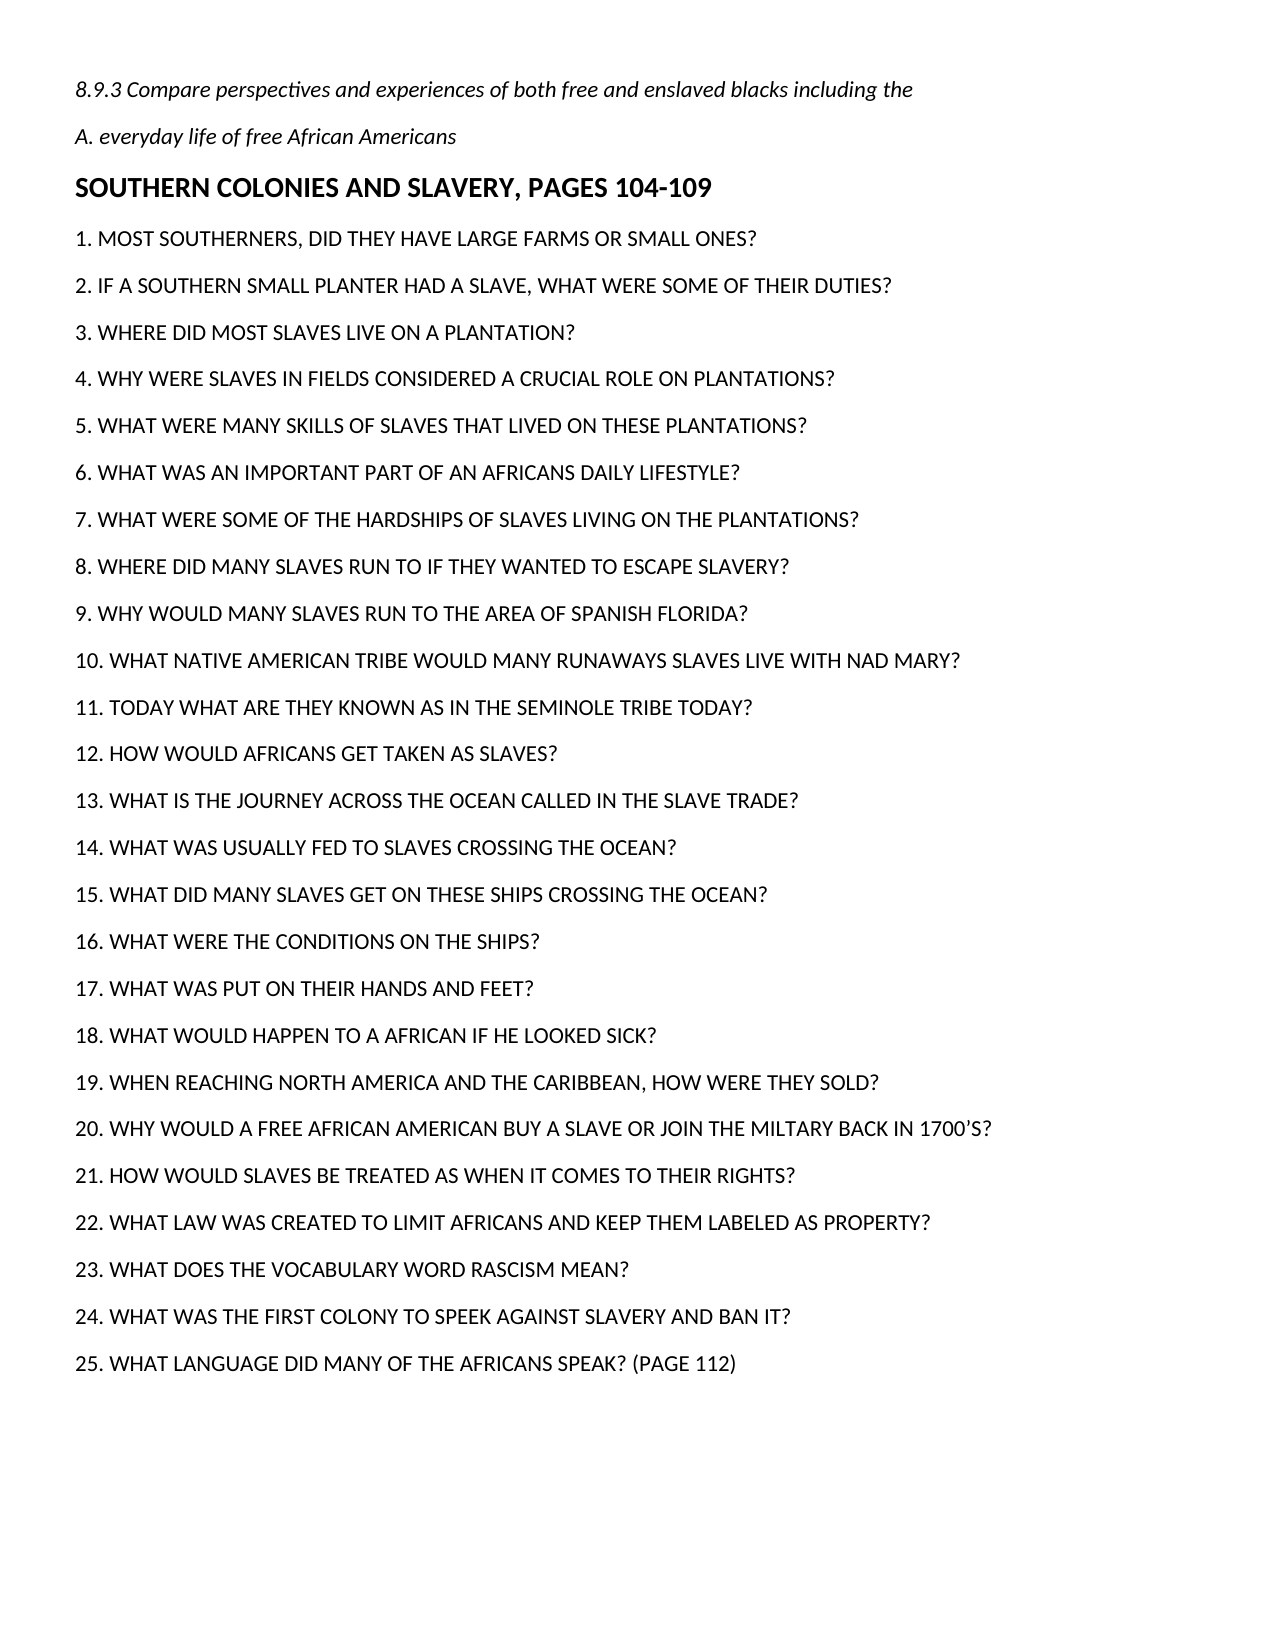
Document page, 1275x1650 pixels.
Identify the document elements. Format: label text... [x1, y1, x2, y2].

text 11. TODAY WHAT ARE THEY KNOWN AS IN THE SEMINOLE TRIBE TODAY? [75, 693, 1200, 721]
text 5. WHAT WERE MANY SKILLS OF SLAVES THAT LIVED ON THESE PLANTATIONS? [75, 411, 1200, 439]
text A. everyday life of free African Americans [75, 122, 1200, 150]
text 14. WHAT WAS USUALLY FED TO SLAVES CROSSING THE OCEAN? [75, 833, 1200, 861]
text 15. WHAT DID MANY SLAVES GET ON THESE SHIPS CROSSING THE OCEAN? [75, 880, 1200, 908]
text 18. WHAT WOULD HAPPEN TO A AFRICAN IF HE LOOKED SICK? [75, 1021, 1200, 1049]
text 12. HOW WOULD AFRICANS GET TAKEN AS SLAVES? [75, 739, 1200, 767]
text 8.9.3 Compare perspectives and experiences of both free and enslaved blacks including the [75, 75, 1200, 103]
text 7. WHAT WERE SOME OF THE HARDSHIPS OF SLAVES LIVING ON THE PLANTATIONS? [75, 505, 1200, 533]
text SOUTHERN COLONIES AND SLAVERY, PAGES 104-109 [75, 169, 1200, 204]
text 19. WHEN REACHING NORTH AMERICA AND THE CARIBBEAN, HOW WERE THEY SOLD? [75, 1068, 1200, 1096]
text 22. WHAT LAW WAS CREATED TO LIMIT AFRICANS AND KEEP THEM LABELED AS PROPERTY? [75, 1208, 1200, 1236]
text 25. WHAT LANGUAGE DID MANY OF THE AFRICANS SPEAK? (PAGE 112) [75, 1349, 1200, 1377]
text 23. WHAT DOES THE VOCABULARY WORD RASCISM MEAN? [75, 1255, 1200, 1283]
text 2. IF A SOUTHERN SMALL PLANTER HAD A SLAVE, WHAT WERE SOME OF THEIR DUTIES? [75, 271, 1200, 299]
text 20. WHY WOULD A FREE AFRICAN AMERICAN BUY A SLAVE OR JOIN THE MILTARY BACK IN 1700’S? [75, 1114, 1200, 1142]
text 9. WHY WOULD MANY SLAVES RUN TO THE AREA OF SPANISH FLORIDA? [75, 599, 1200, 627]
text 13. WHAT IS THE JOURNEY ACROSS THE OCEAN CALLED IN THE SLAVE TRADE? [75, 786, 1200, 814]
text 10. WHAT NATIVE AMERICAN TRIBE WOULD MANY RUNAWAYS SLAVES LIVE WITH NAD MARY? [75, 646, 1200, 674]
text 6. WHAT WAS AN IMPORTANT PART OF AN AFRICANS DAILY LIFESTYLE? [75, 458, 1200, 486]
text 1. MOST SOUTHERNERS, DID THEY HAVE LARGE FARMS OR SMALL ONES? [75, 224, 1200, 252]
text 16. WHAT WERE THE CONDITIONS ON THE SHIPS? [75, 927, 1200, 955]
text 8. WHERE DID MANY SLAVES RUN TO IF THEY WANTED TO ESCAPE SLAVERY? [75, 552, 1200, 580]
text 21. HOW WOULD SLAVES BE TREATED AS WHEN IT COMES TO THEIR RIGHTS? [75, 1161, 1200, 1189]
text 4. WHY WERE SLAVES IN FIELDS CONSIDERED A CRUCIAL ROLE ON PLANTATIONS? [75, 364, 1200, 392]
text 17. WHAT WAS PUT ON THEIR HANDS AND FEET? [75, 974, 1200, 1002]
text 3. WHERE DID MOST SLAVES LIVE ON A PLANTATION? [75, 318, 1200, 346]
text 24. WHAT WAS THE FIRST COLONY TO SPEEK AGAINST SLAVERY AND BAN IT? [75, 1302, 1200, 1330]
